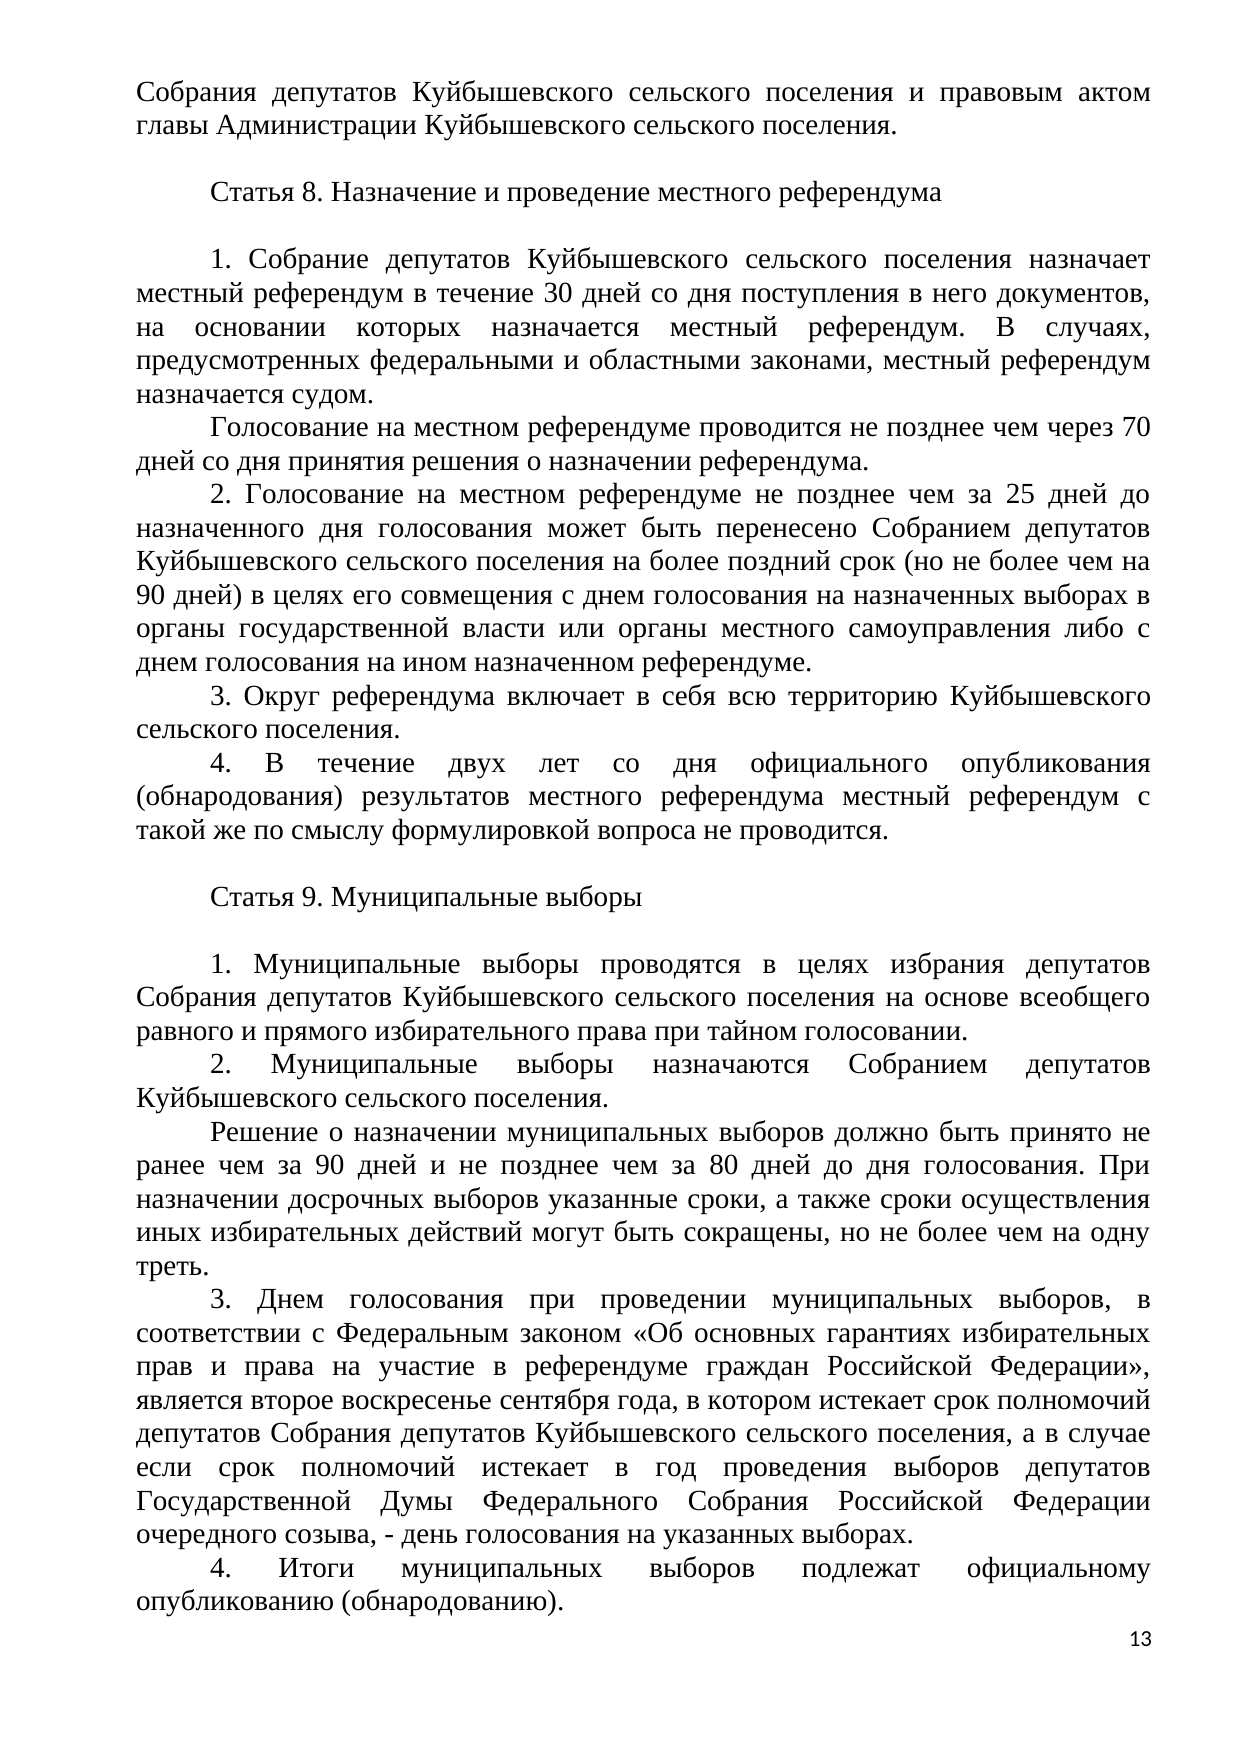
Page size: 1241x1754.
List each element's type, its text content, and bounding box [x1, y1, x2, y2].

text 4. Итоги муниципальных выборов подлежат официальному опубликованию (обнародованию). [136, 1550, 1152, 1617]
text 2. Муниципальные выборы назначаются Собранием депутатов Куйбышевского сельского поселения. [136, 1047, 1152, 1114]
text 2. Голосование на местном референдуме не позднее чем за 25 дней до назначенного дня голосования может быть перенесено Собранием депутатов Куйбышевского сельского поселения на более поздний срок (но не более чем на 90 дней) в целях его совмещения с днем голосования на назначенных выборах в органы государственной власти или органы местного самоуправления либо с днем голосования на ином назначенном референдуме. [136, 476, 1152, 678]
text 4. В течение двух лет со дня официального опубликования (обнародования) результатов местного референдума местный референдум с такой же по смыслу формулировкой вопроса не проводится. [136, 745, 1152, 845]
text Решение о назначении муниципальных выборов должно быть принято не ранее чем за 90 дней и не позднее чем за 80 дней до дня голосования. При назначении досрочных выборов указанные сроки, а также сроки осуществления иных избирательных действий могут быть сокращены, но не более чем на одну треть. [136, 1114, 1152, 1281]
text 3. Днем голосования при проведении муниципальных выборов, в соответствии с Федеральным законом «Об основных гарантиях избирательных прав и права на участие в референдуме граждан Российской Федерации», является второе воскресенье сентября года, в котором истекает срок полномочий депутатов Собрания депутатов Куйбышевского сельского поселения, а в случае если срок полномочий истекает в год проведения выборов депутатов Государственной Думы Федерального Собрания Российской Федерации очередного созыва, - день голосования на указанных выборах. [136, 1281, 1152, 1550]
text Статья 9. Муниципальные выборы [136, 879, 1152, 912]
text 1. Муниципальные выборы проводятся в целях избрания депутатов Собрания депутатов Куйбышевского сельского поселения на основе всеобщего равного и прямого избирательного права при тайном голосовании. [136, 946, 1152, 1047]
text 1. Собрание депутатов Куйбышевского сельского поселения назначает местный референдум в течение 30 дней со дня поступления в него документов, на основании которых назначается местный референдум. В случаях, предусмотренных федеральными и областными законами, местный референдум назначается судом. [136, 242, 1152, 409]
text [136, 74, 1152, 141]
text Статья 8. Назначение и проведение местного референдума [136, 174, 1152, 208]
text Голосование на местном референдуме проводится не позднее чем через 70 дней со дня принятия решения о назначении референдума. [136, 409, 1152, 476]
text 3. Округ референдума включает в себя всю территорию Куйбышевского сельского поселения. [136, 678, 1152, 745]
